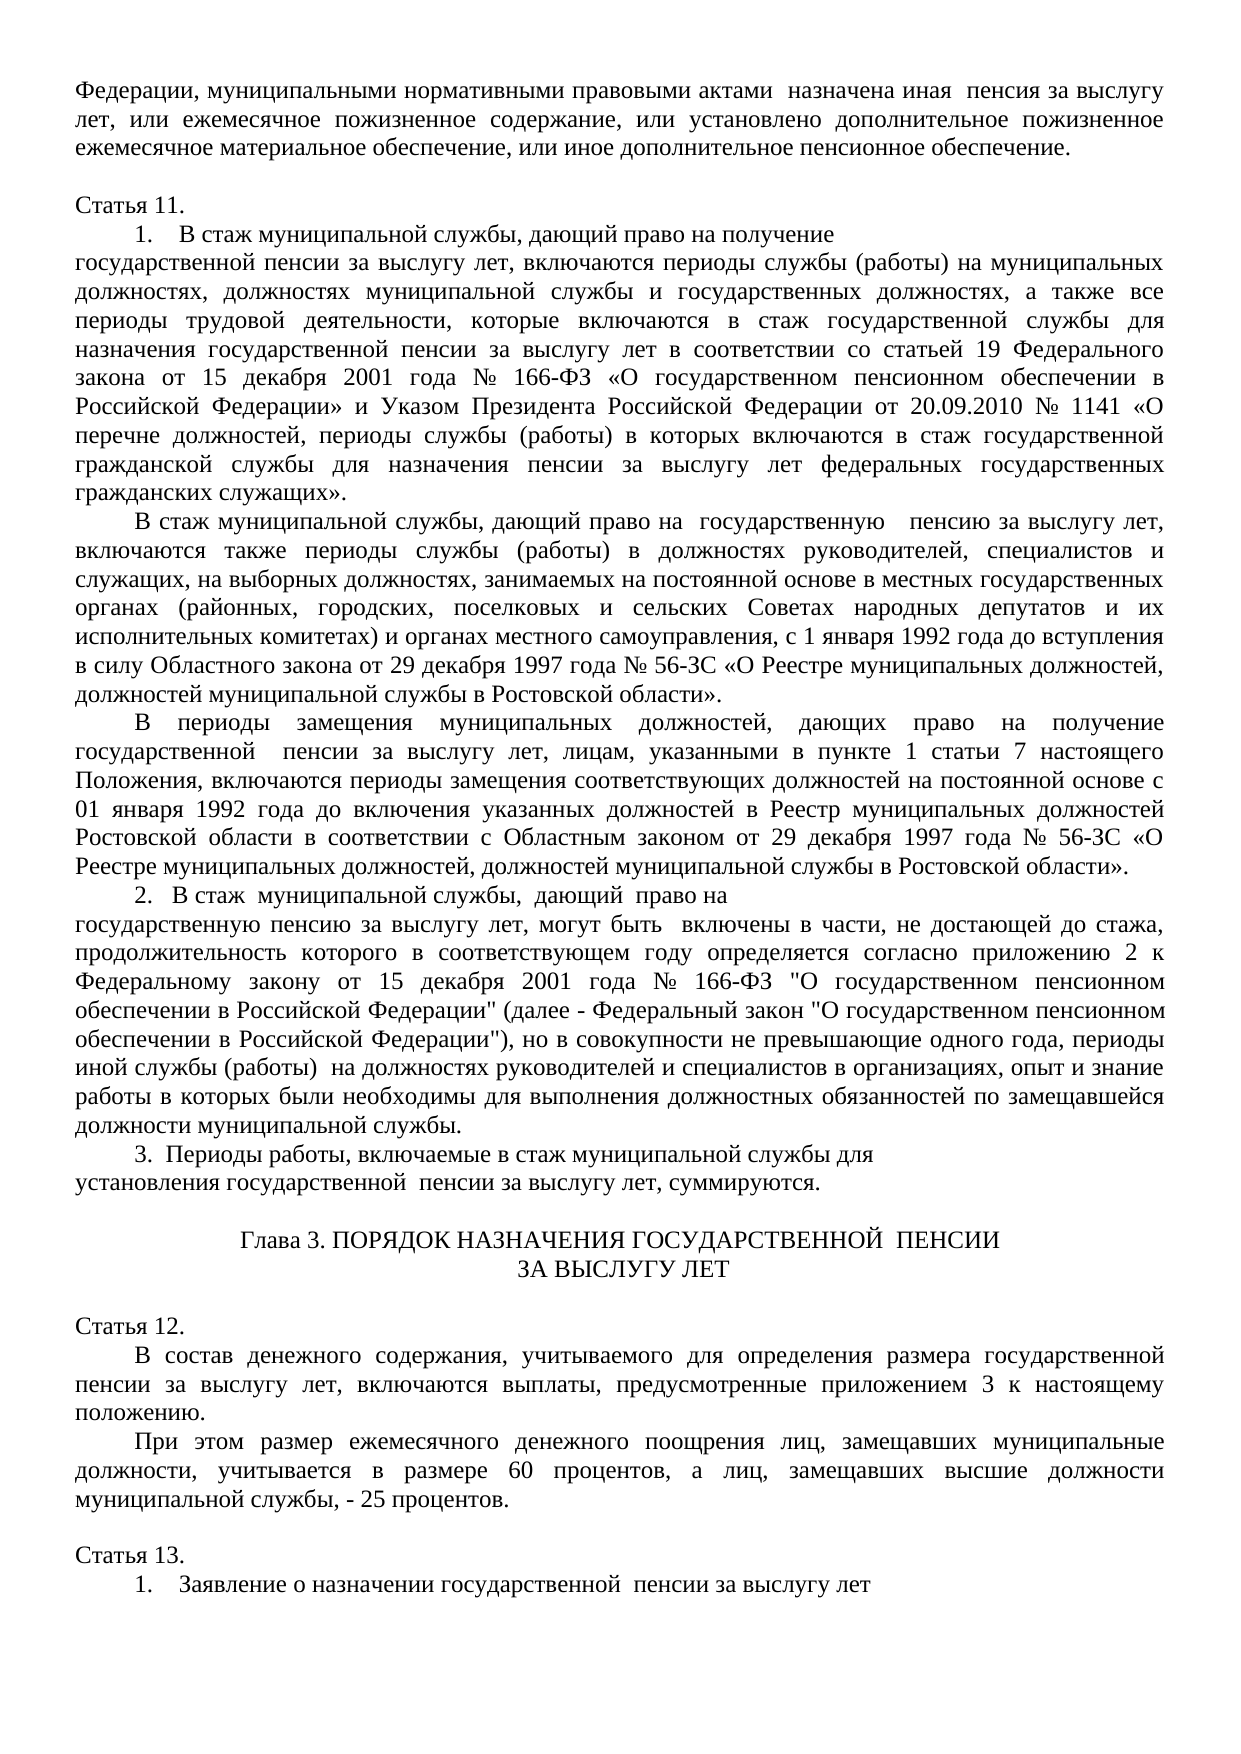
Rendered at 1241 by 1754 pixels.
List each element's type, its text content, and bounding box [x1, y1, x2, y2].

text В стаж муниципальной службы, дающий право на государственную пенсию за выслугу лет, включаются также периоды службы (работы) в должностях руководителей, специалистов и служащих, на выборных должностях, занимаемых на постоянной основе в местных государственных органах (районных, городских, поселковых и сельских Советах народных депутатов и их исполнительных комитетах) и органах местного самоуправления, с 1 января 1992 года до вступления в силу Областного закона от 29 декабря 1997 года № 56-ЗС «О Реестре муниципальных должностей, должностей муниципальной службы в Ростовской области». [75, 506, 1165, 707]
list Периоды работы, включаемые в стаж муниципальной службы для [134, 1139, 1165, 1167]
text В состав денежного содержания, учитываемого для определения размера государственной пенсии за выслугу лет, включаются выплаты, предусмотренные приложением 3 к настоящему положению. [75, 1340, 1165, 1426]
text Статья 13. [75, 1541, 1165, 1569]
text В периоды замещения муниципальных должностей, дающих право на получение государственной пенсии за выслугу лет, лицам, указанными в пункте 1 статьи 7 настоящего Положения, включаются периоды замещения соответствующих должностей на постоянной основе с 01 января 1992 года до включения указанных должностей в Реестр муниципальных должностей Ростовской области в соответствии с Областным законом от 29 декабря 1997 года № 56-ЗС «О Реестре муниципальных должностей, должностей муниципальной службы в Ростовской области». [75, 707, 1165, 880]
list В стаж муниципальной службы, дающий право на получение [134, 219, 1165, 247]
text государственной пенсии за выслугу лет, включаются периоды службы (работы) на муниципальных должностях, должностях муниципальной службы и государственных должностях, а также все периоды трудовой деятельности, которые включаются в стаж государственной службы для назначения государственной пенсии за выслугу лет в соответствии со статьей 19 Федерального закона от 15 декабря 2001 года № 166-ФЗ «О государственном пенсионном обеспечении в Российской Федерации» и Указом Президента Российской Федерации от 20.09.2010 № 1141 «О перечне должностей, периоды службы (работы) в которых включаются в стаж государственной гражданской службы для назначения пенсии за выслугу лет федеральных государственных гражданских служащих». [75, 247, 1165, 506]
text ЗА ВЫСЛУГУ ЛЕТ [75, 1254, 1165, 1282]
text Глава 3. ПОРЯДОК НАЗНАЧЕНИЯ ГОСУДАРСТВЕННОЙ ПЕНСИИ [75, 1225, 1165, 1254]
list В стаж муниципальной службы, дающий право на [134, 880, 1165, 909]
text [75, 75, 1165, 161]
list Заявление о назначении государственной пенсии за выслугу лет [134, 1569, 1165, 1598]
text При этом размер ежемесячного денежного поощрения лиц, замещавших муниципальные должности, учитывается в размере 60 процентов, а лиц, замещавших высшие должности муниципальной службы, - 25 процентов. [75, 1426, 1165, 1512]
text Статья 12. [75, 1311, 1165, 1340]
text Статья 11. [75, 190, 1165, 219]
text установления государственной пенсии за выслугу лет, суммируются. [75, 1167, 1165, 1196]
text государственную пенсию за выслугу лет, могут быть включены в части, не достающей до стажа, продолжительность которого в соответствующем году определяется согласно приложению 2 к Федеральному закону от 15 декабря 2001 года № 166-ФЗ "О государственном пенсионном обеспечении в Российской Федерации" (далее - Федеральный закон "О государственном пенсионном обеспечении в Российской Федерации"), но в совокупности не превышающие одного года, периоды иной службы (работы) на должностях руководителей и специалистов в организациях, опыт и знание работы в которых были необходимы для выполнения должностных обязанностей по замещавшейся должности муниципальной службы. [75, 909, 1165, 1139]
